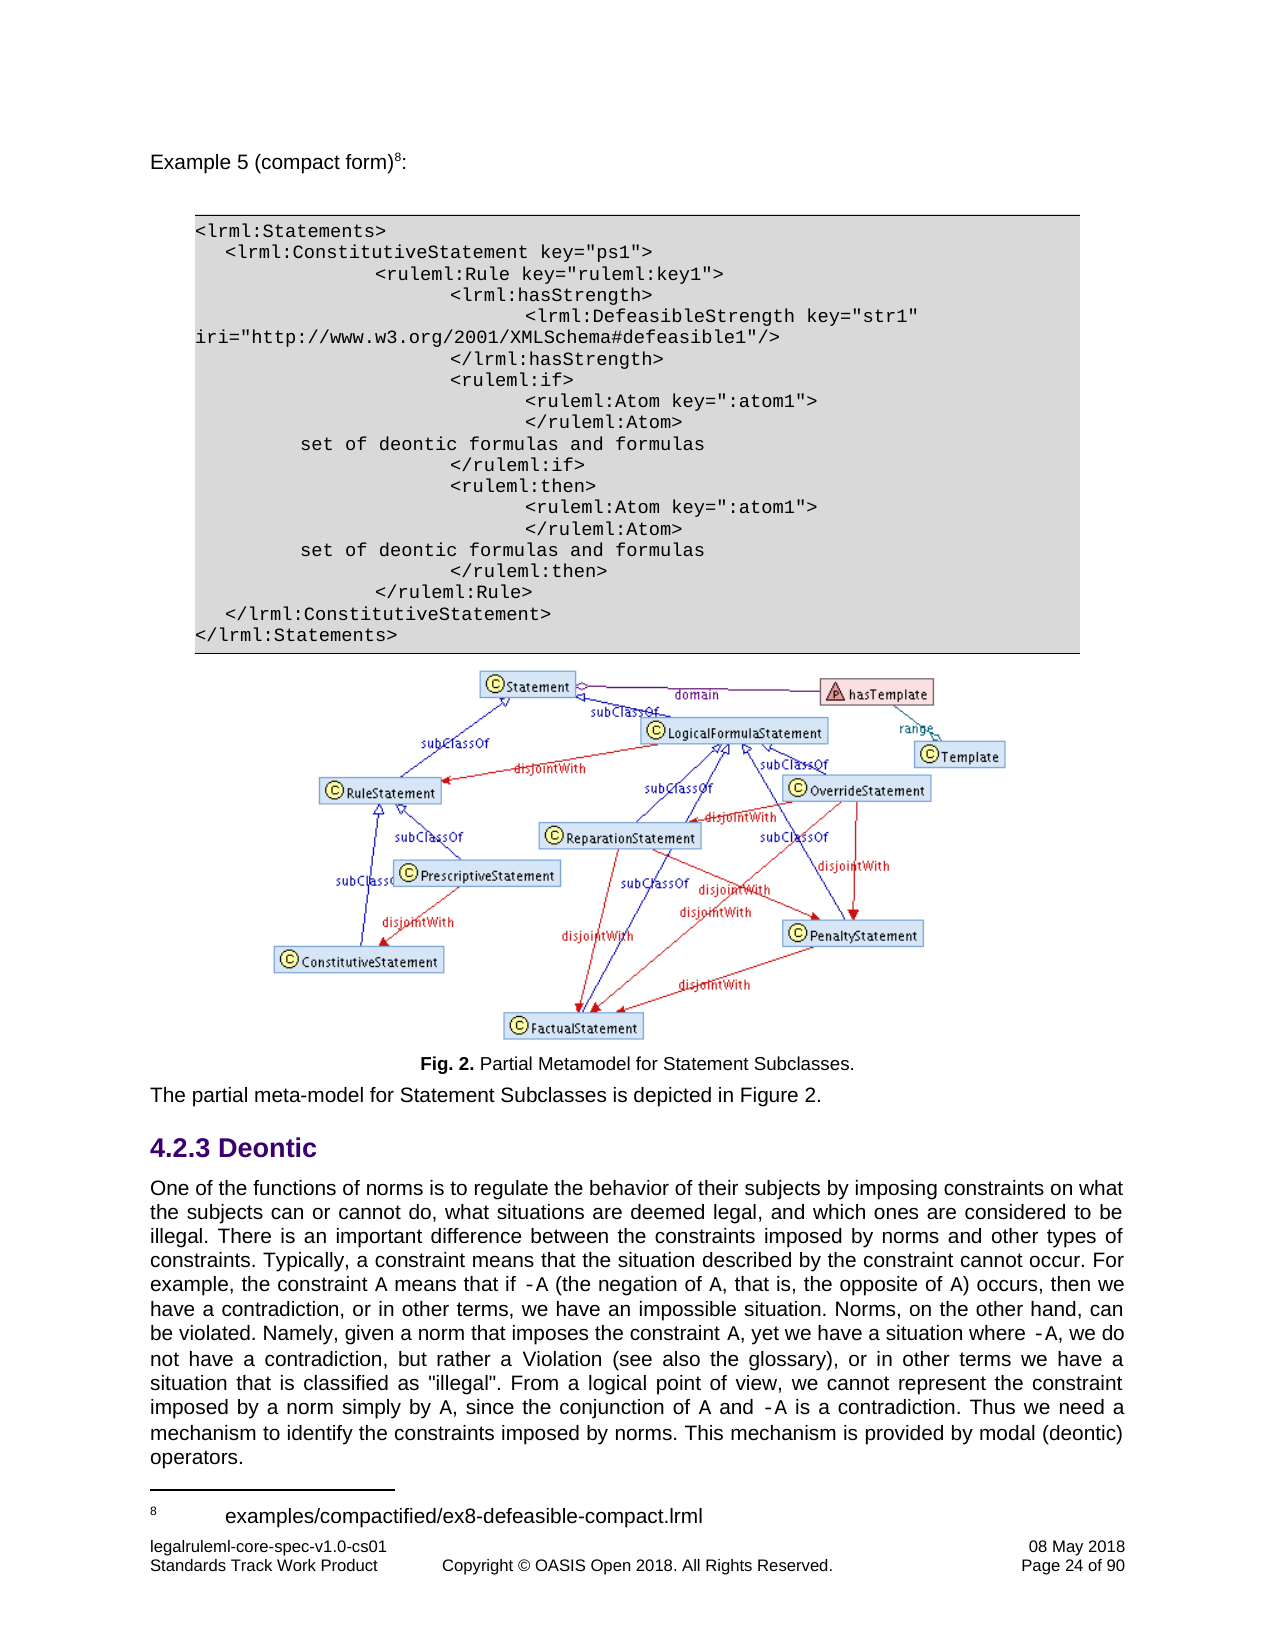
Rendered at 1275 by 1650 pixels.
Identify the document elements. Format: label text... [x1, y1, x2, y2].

text <ruleml:Rule key="ruleml:key1"> [195, 257, 1080, 278]
text </ruleml:Atom> [195, 406, 1080, 427]
text One of the functions of norms is to regulate the behavior of their subjects by imposing constraints on what the subjects can or cannot do, what situations are deemed legal, and which ones are considered to be illegal. There is an important difference between the constraints imposed by norms and other types of constraints. Typically, a constraint means that the situation described by the constraint cannot occur. For example, the constraint A means that if -A (the negation of A, that is, the opposite of A) occurs, then we have a contradiction, or in other terms, we have an impossible situation. Norms, on the other hand, can be violated. Namely, given a norm that imposes the constraint A, yet we have a situation where -A, we do not have a contradiction, but rather a Violation (see also the glossary), or in other terms we have a situation that is classified as "illegal". From a logical point of view, we cannot represent the constraint imposed by a norm simply by A, since the conjunction of A and -A is a contradiction. Thus we need a mechanism to identify the constraints imposed by norms. This mechanism is provided by modal (deontic) operators. [150, 1176, 1125, 1469]
text </ruleml:Rule> [195, 576, 1080, 597]
text set of deontic formulas and formulas [195, 427, 1080, 448]
text </ruleml:Atom> [195, 512, 1080, 533]
text <lrml:hasStrength> [195, 278, 1080, 299]
text </lrml:Statements> [195, 618, 1080, 653]
text <lrml:DefeasibleStrength key="str1" iri="http://www.w3.org/2001/XMLSchema#defeasible1"/> [195, 299, 1080, 342]
text <ruleml:then> [195, 469, 1080, 491]
text <lrml:ConstitutiveStatement key="ps1"> [195, 236, 1080, 257]
text <lrml:Statements> [195, 216, 1080, 236]
text Fig. 2. Partial Metamodel for Statement Subclasses. [150, 1053, 1125, 1074]
text </ruleml:if> [195, 448, 1080, 469]
text <ruleml:if> [195, 363, 1080, 384]
text The partial meta-model for Statement Subclasses is depicted in Figure 2. [150, 1083, 1125, 1107]
text <ruleml:Atom key=":atom1"> [195, 384, 1080, 406]
text <ruleml:Atom key=":atom1"> [195, 491, 1080, 512]
text </lrml:hasStrength> [195, 342, 1080, 363]
text set of deontic formulas and formulas [195, 533, 1080, 554]
text Example 5 (compact form): [150, 150, 1125, 174]
text </ruleml:then> [195, 554, 1080, 576]
text </lrml:ConstitutiveStatement> [195, 597, 1080, 618]
subtitle Deontic [150, 1132, 1125, 1163]
